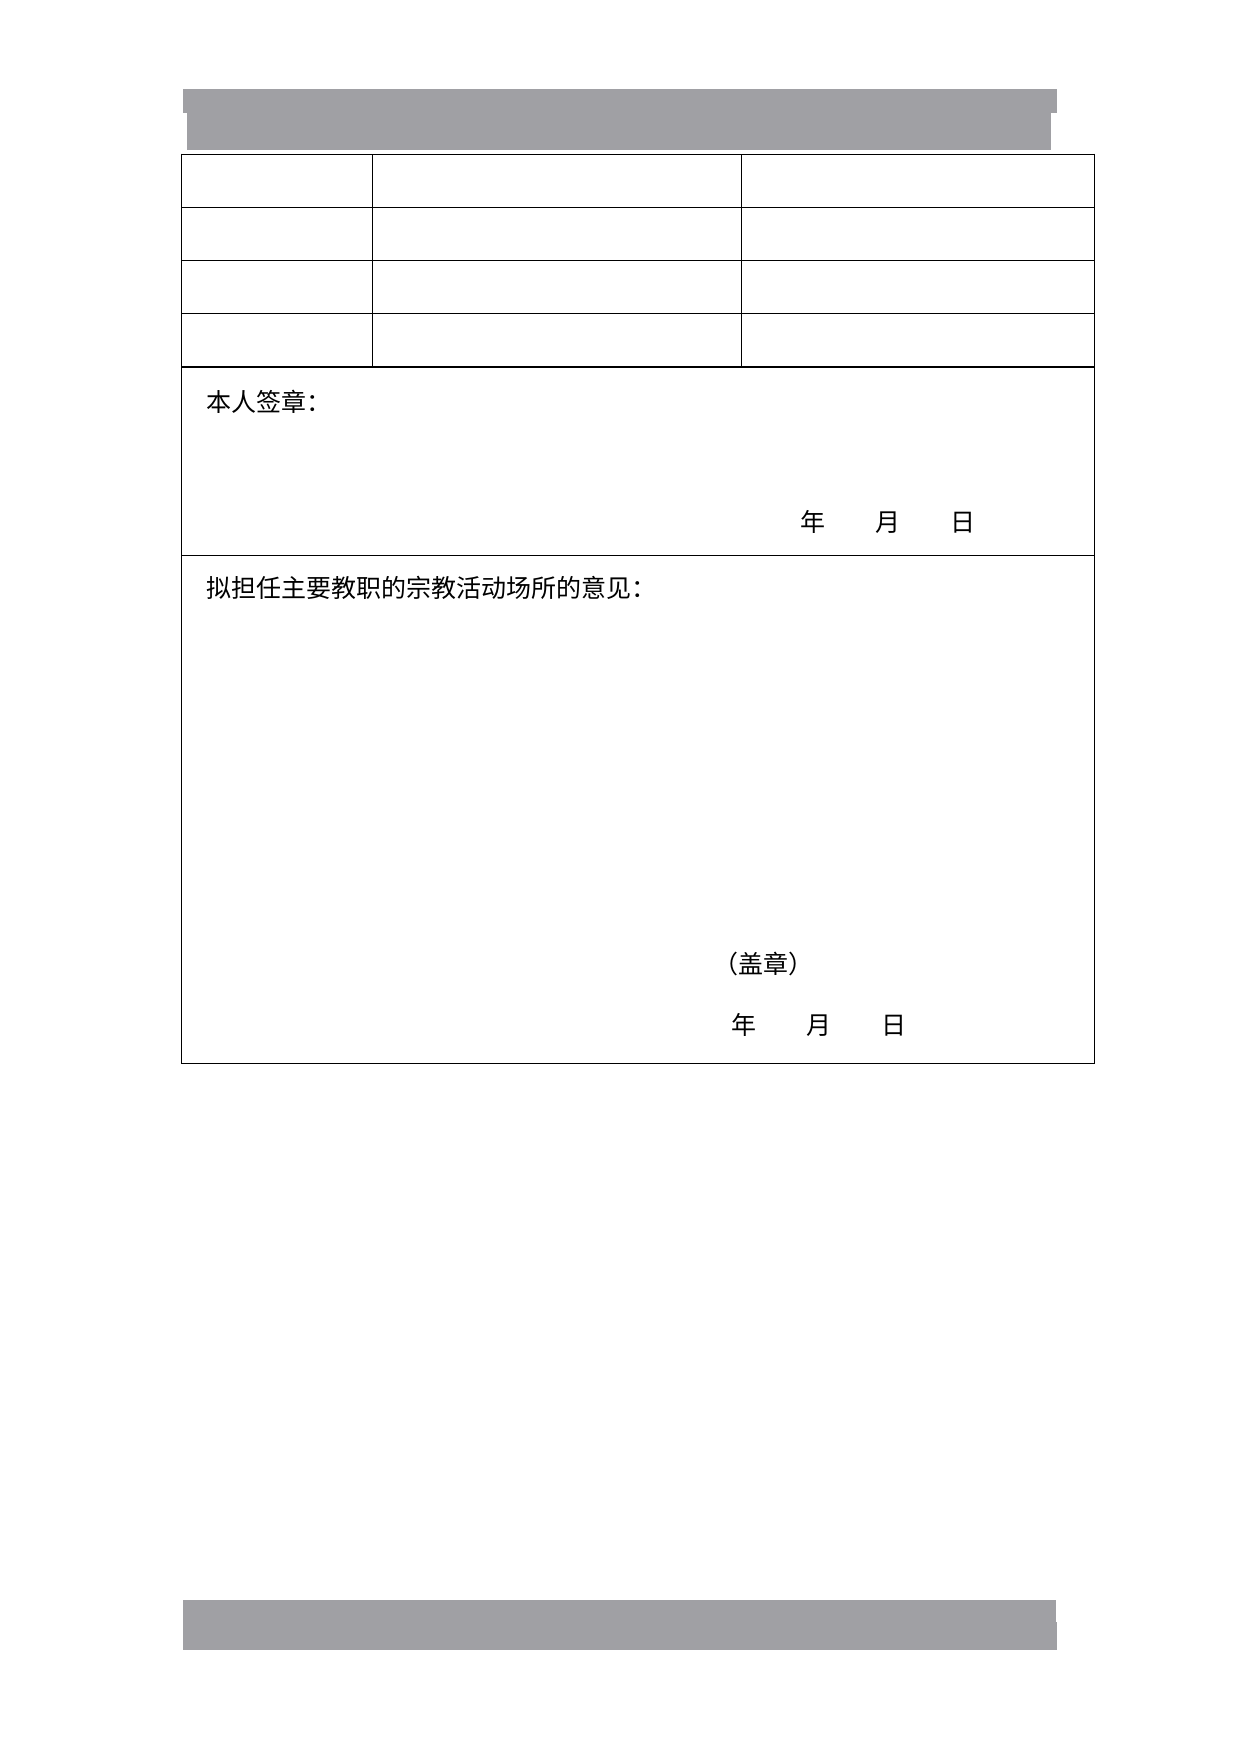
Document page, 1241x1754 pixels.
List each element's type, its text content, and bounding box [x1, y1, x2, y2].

table_cell [182, 314, 372, 366]
table_cell [742, 261, 1094, 313]
table_cell [373, 208, 741, 260]
table_cell [182, 208, 372, 260]
table_cell 本人签章： 年 月 日 [182, 368, 1094, 555]
table_cell 拟担任主要教职的宗教活动场所的意见： （盖章） 年 月 日 [182, 556, 1094, 1063]
table_cell [373, 155, 741, 207]
table_cell [742, 314, 1094, 366]
table_cell [373, 261, 741, 313]
table_cell [182, 155, 372, 207]
table_cell [742, 208, 1094, 260]
table_cell [373, 314, 741, 366]
table_cell [182, 261, 372, 313]
table_cell [742, 155, 1094, 207]
